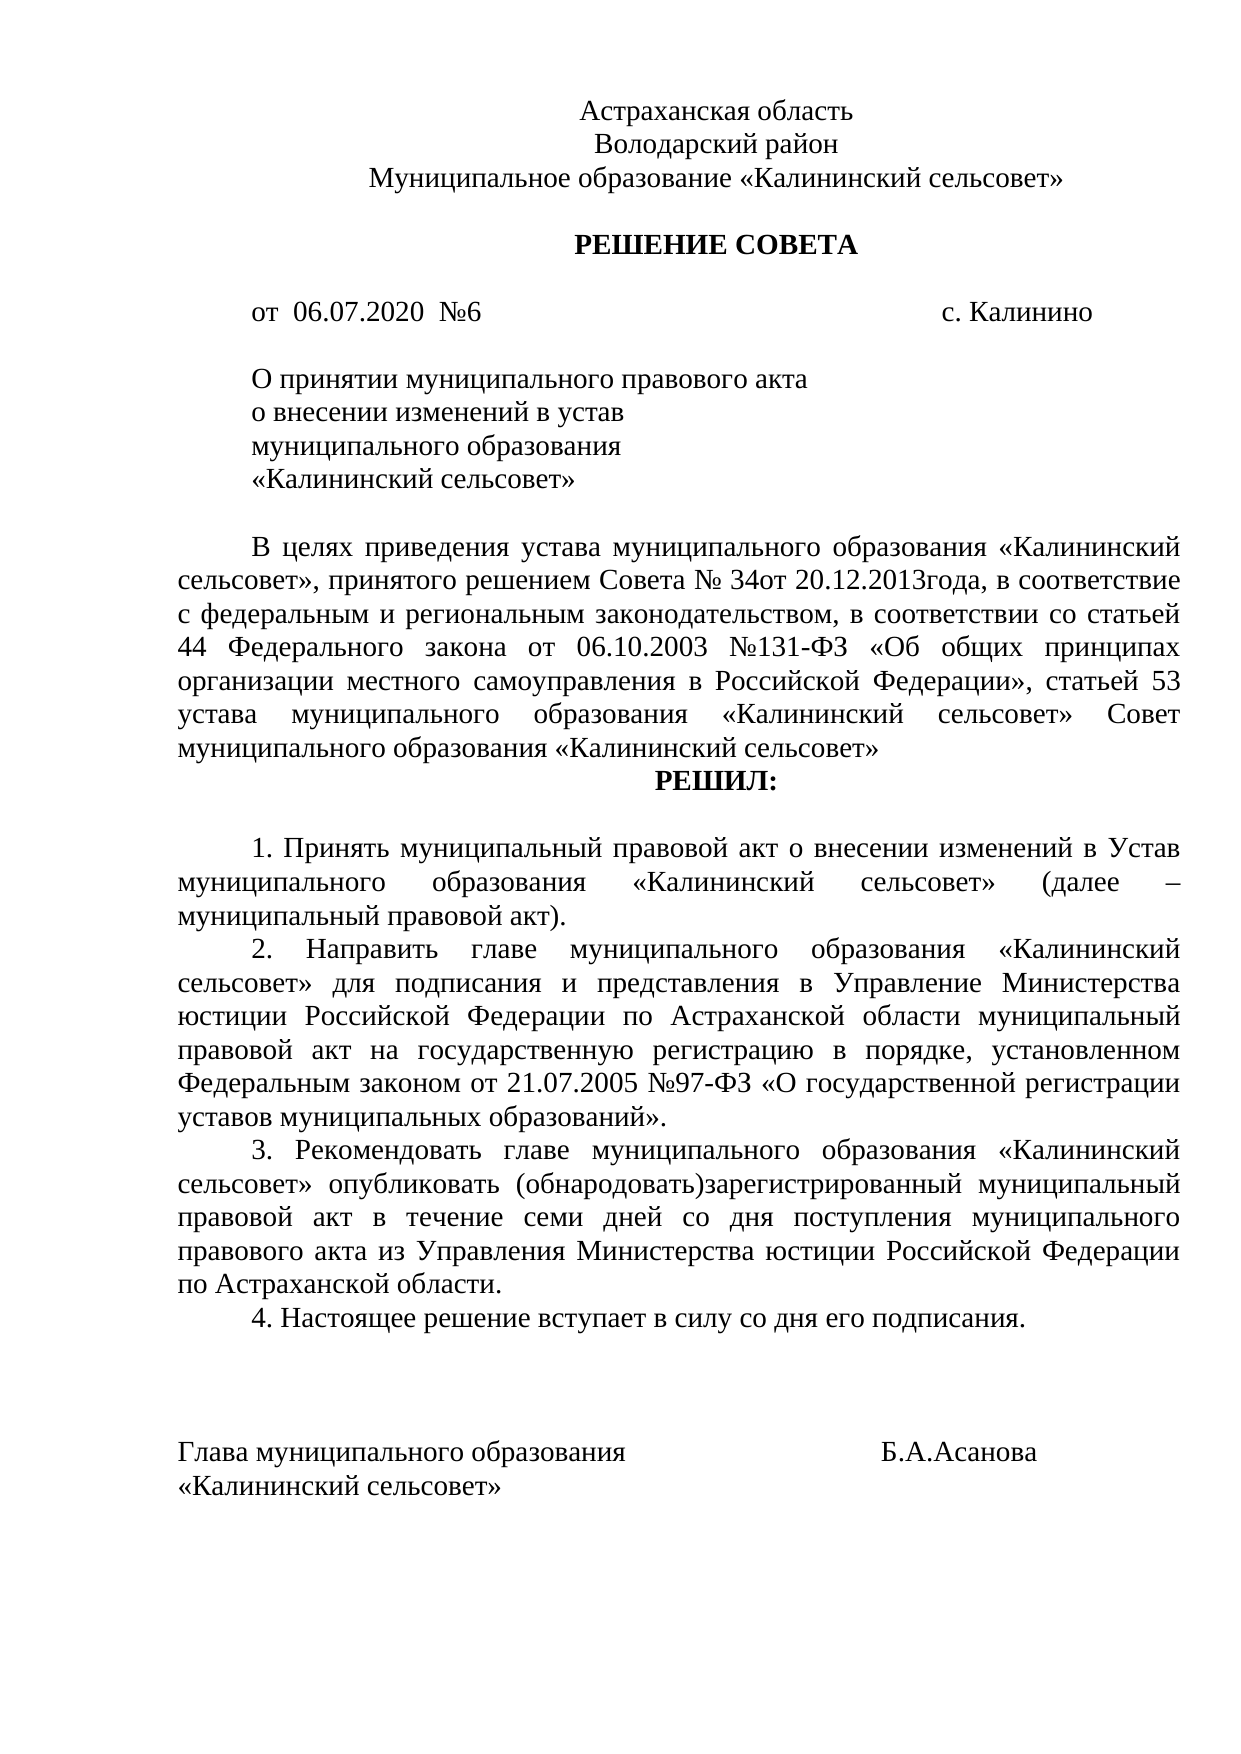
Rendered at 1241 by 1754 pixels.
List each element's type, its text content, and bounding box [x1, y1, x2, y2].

text Муниципальное образование «Калининский сельсовет» [177, 160, 1181, 193]
text «Калининский сельсовет» [177, 462, 1181, 495]
text от 06.07.2020 №6 с. Калинино [177, 294, 1181, 327]
text «Калининский сельсовет» [177, 1468, 1181, 1501]
text о внесении изменений в устав [177, 394, 1181, 428]
list 4. Настоящее решение вступает в силу со дня его подписания. [177, 1300, 1181, 1334]
text Астраханская область [177, 93, 1181, 126]
text Володарский район [177, 126, 1181, 160]
list 3. Рекомендовать главе муниципального образования «Калининский сельсовет» опубликовать (обнародовать)зарегистрированный муниципальный правовой акт в течение семи дней со дня поступления муниципального правового акта из Управления Министерства юстиции Российской Федерации по Астраханской области. [177, 1132, 1181, 1300]
text В целях приведения устава муниципального образования «Калининский сельсовет», принятого решением Совета № 34от 20.12.2013года, в соответствие с федеральным и региональным законодательством, в соответствии со статьей 44 Федерального закона от 06.10.2003 №131-ФЗ «Об общих принципах организации местного самоуправления в Российской Федерации», статьей 53 устава муниципального образования «Калининский сельсовет» Совет муниципального образования «Калининский сельсовет» [177, 529, 1181, 763]
text Глава муниципального образования Б.А.Асанова [177, 1434, 1181, 1468]
text РЕШИЛ: [177, 763, 1181, 797]
text РЕШЕНИЕ СОВЕТА [177, 227, 1181, 260]
text О принятии муниципального правового акта [177, 361, 1181, 394]
list 2. Направить главе муниципального образования «Калининский сельсовет» для подписания и представления в Управление Министерства юстиции Российской Федерации по Астраханской области муниципальный правовой акт на государственную регистрацию в порядке, установленном Федеральным законом от 21.07.2005 №97-ФЗ «О государственной регистрации уставов муниципальных образований». [177, 931, 1181, 1132]
list 1. Принять муниципальный правовой акт о внесении изменений в Устав муниципального образования «Калининский сельсовет» (далее – муниципальный правовой акт). [177, 831, 1181, 931]
text муниципального образования [177, 428, 1181, 462]
